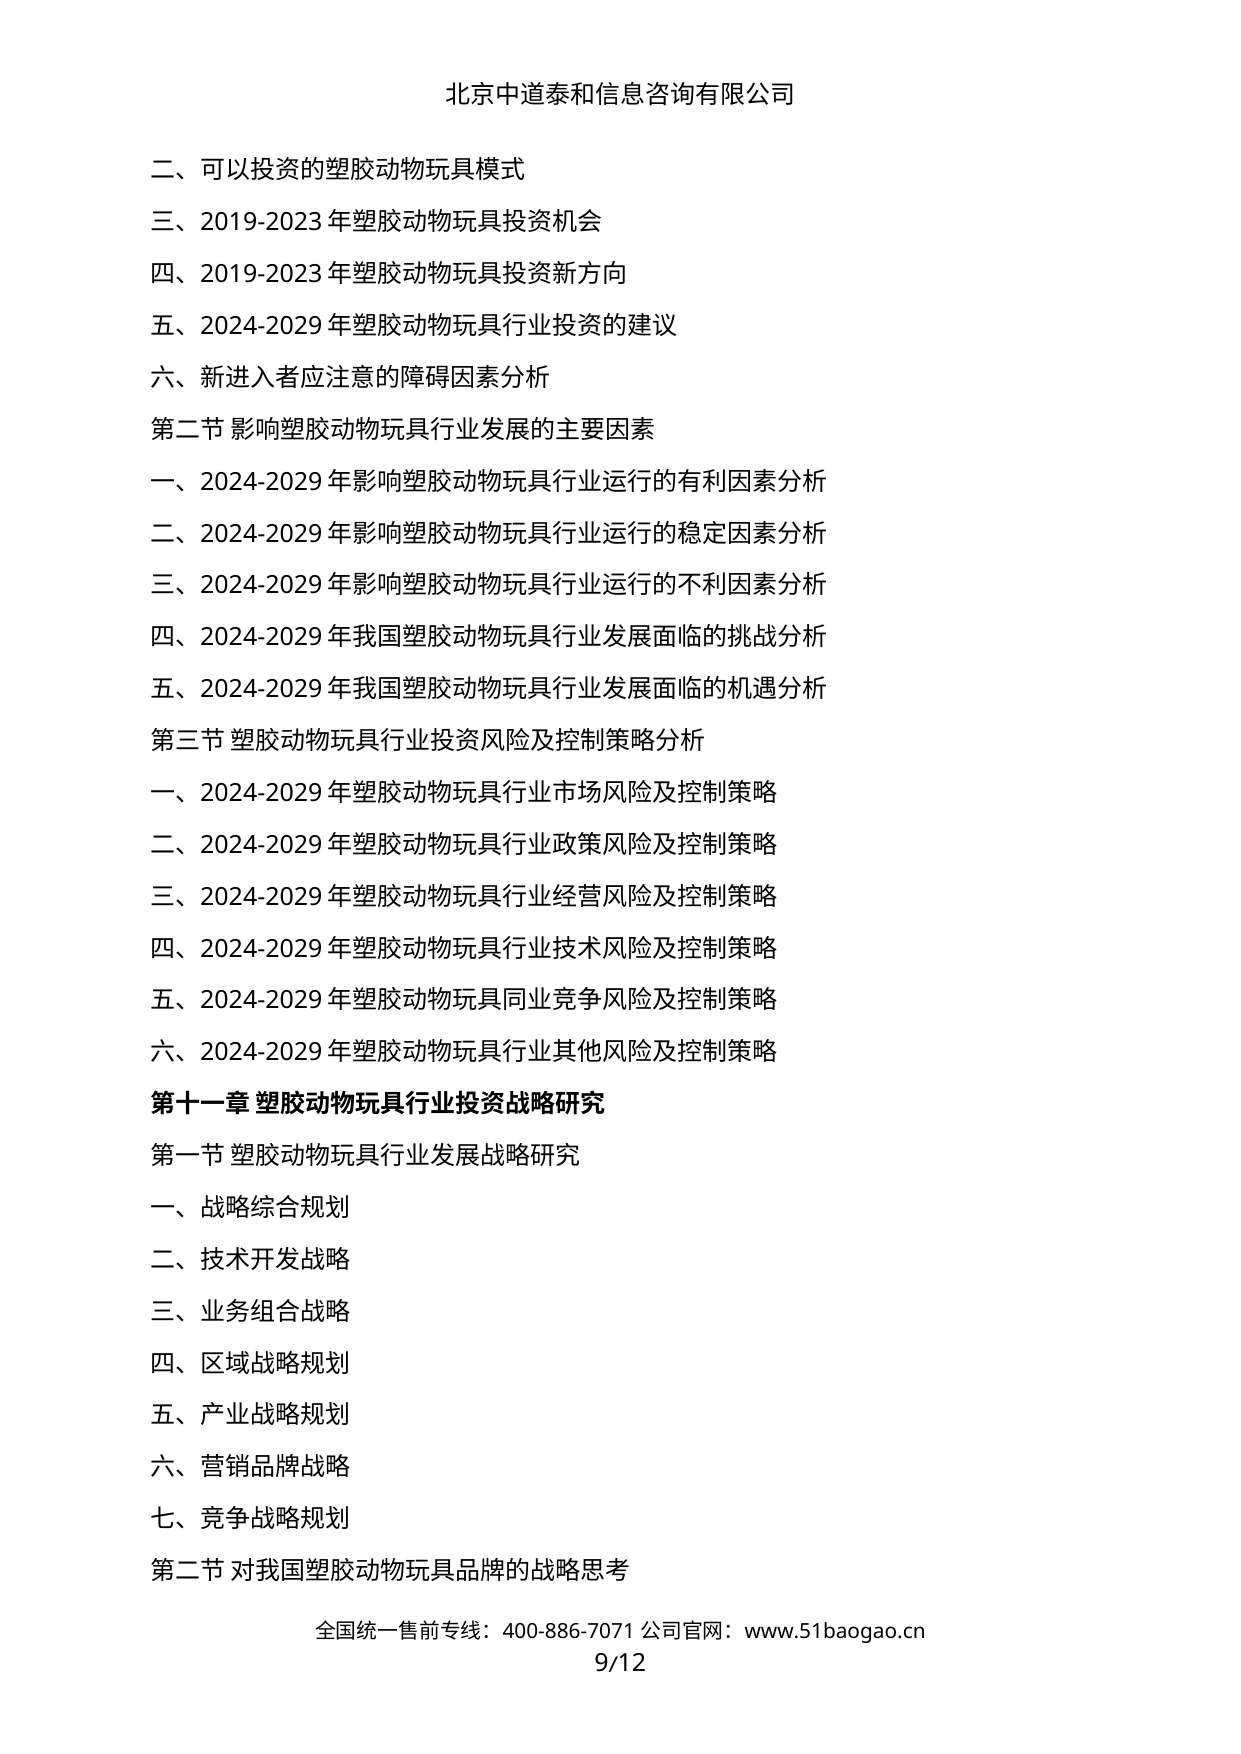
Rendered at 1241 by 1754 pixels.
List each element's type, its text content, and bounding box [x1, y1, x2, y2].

text 第一节 塑胶动物玩具行业发展战略研究 [150, 1136, 1090, 1172]
text 二、技术开发战略 [150, 1239, 1090, 1276]
text 五、2024-2029年我国塑胶动物玩具行业发展面临的机遇分析 [150, 669, 1090, 705]
text 一、2024-2029年塑胶动物玩具行业市场风险及控制策略 [150, 772, 1090, 809]
text 五、2024-2029年塑胶动物玩具行业投资的建议 [150, 306, 1090, 342]
text 一、战略综合规划 [150, 1187, 1090, 1224]
text 一、2024-2029年影响塑胶动物玩具行业运行的有利因素分析 [150, 461, 1090, 497]
text 四、区域战略规划 [150, 1343, 1090, 1379]
text 三、2024-2029年影响塑胶动物玩具行业运行的不利因素分析 [150, 565, 1090, 601]
text 三、2019-2023年塑胶动物玩具投资机会 [150, 202, 1090, 238]
text 三、2024-2029年塑胶动物玩具行业经营风险及控制策略 [150, 876, 1090, 912]
text 二、可以投资的塑胶动物玩具模式 [150, 150, 1090, 186]
text 第十一章 塑胶动物玩具行业投资战略研究 [150, 1084, 1090, 1120]
text 六、2024-2029年塑胶动物玩具行业其他风险及控制策略 [150, 1032, 1090, 1068]
text 五、产业战略规划 [150, 1395, 1090, 1431]
text 二、2024-2029年影响塑胶动物玩具行业运行的稳定因素分析 [150, 513, 1090, 549]
text 六、营销品牌战略 [150, 1447, 1090, 1483]
text 六、新进入者应注意的障碍因素分析 [150, 357, 1090, 394]
text 四、2019-2023年塑胶动物玩具投资新方向 [150, 254, 1090, 290]
text 第二节 对我国塑胶动物玩具品牌的战略思考 [150, 1551, 1090, 1587]
text 七、竞争战略规划 [150, 1499, 1090, 1535]
text 四、2024-2029年塑胶动物玩具行业技术风险及控制策略 [150, 928, 1090, 964]
text 五、2024-2029年塑胶动物玩具同业竞争风险及控制策略 [150, 980, 1090, 1016]
text 第二节 影响塑胶动物玩具行业发展的主要因素 [150, 409, 1090, 446]
text 第三节 塑胶动物玩具行业投资风险及控制策略分析 [150, 721, 1090, 757]
text 四、2024-2029年我国塑胶动物玩具行业发展面临的挑战分析 [150, 617, 1090, 653]
text 二、2024-2029年塑胶动物玩具行业政策风险及控制策略 [150, 824, 1090, 861]
text 三、业务组合战略 [150, 1291, 1090, 1327]
